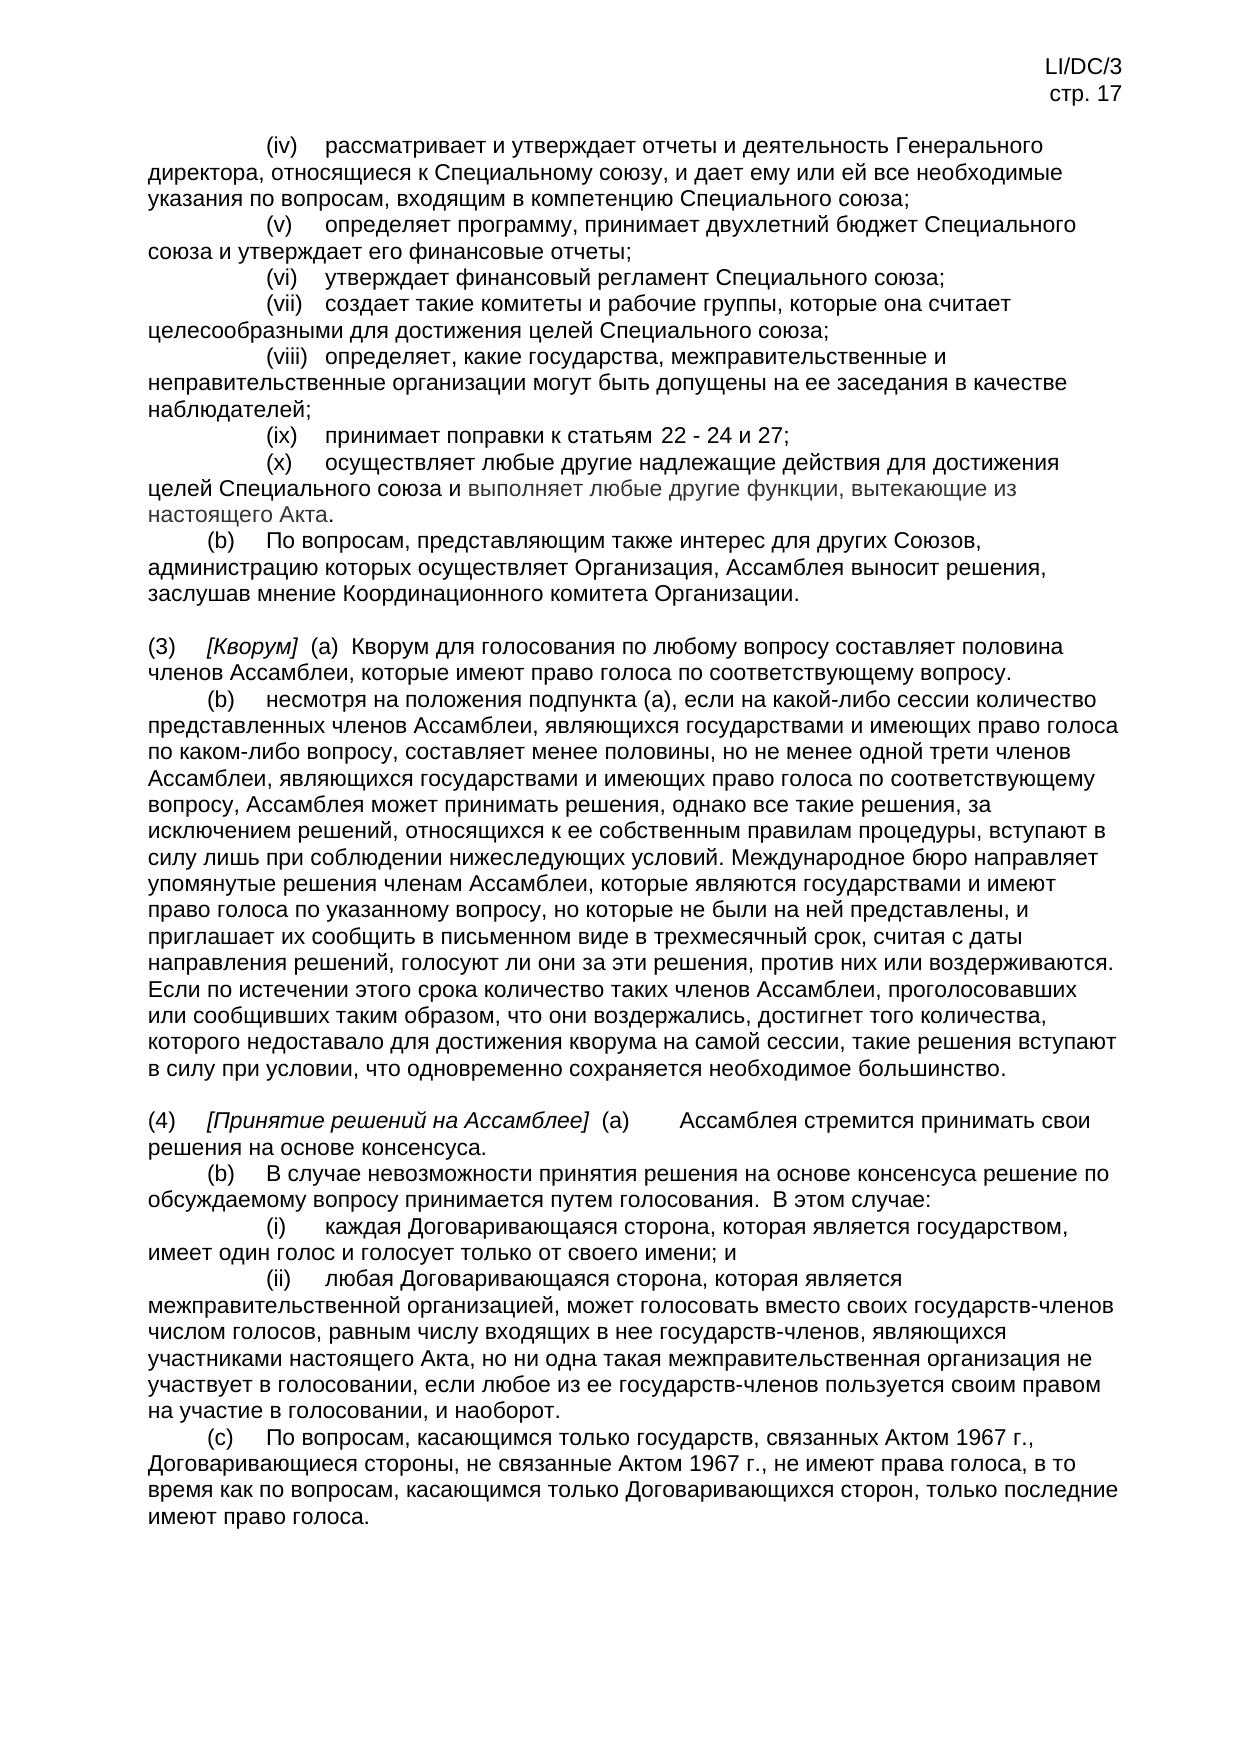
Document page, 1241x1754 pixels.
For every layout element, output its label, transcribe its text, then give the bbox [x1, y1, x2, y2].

text (ix) принимает поправки к статьям 22 - 24 и 27; [148, 422, 1122, 448]
text (b) несмотря на положения подпункта (a), если на какой-либо сессии количество представленных членов Ассамблеи, являющихся государствами и имеющих право голоса по каком-либо вопросу, составляет менее половины, но не менее одной трети членов Ассамблеи, являющихся государствами и имеющих право голоса по соответствующему вопросу, Ассамблея может принимать решения, однако все такие решения, за исключением решений, относящихся к ее собственным правилам процедуры, вступают в силу лишь при соблюдении нижеследующих условий. Международное бюро направляет упомянутые решения членам Ассамблеи, которые являются государствами и имеют право голоса по указанному вопросу, но которые не были на ней представлены, и приглашает их сообщить в письменном виде в трехмесячный срок, считая с даты направления решений, голосуют ли они за эти решения, против них или воздерживаются. Если по истечении этого срока количество таких членов Ассамблеи, проголосовавших или сообщивших таким образом, что они воздержались, достигнет того количества, которого недоставало для достижения кворума на самой сессии, такие решения вступают в силу при условии, что одновременно сохраняется необходимое большинство. [148, 686, 1122, 1081]
text (4) [Принятие решений на Ассамблее] (a) Ассамблея стремится принимать свои решения на основе консенсуса. [148, 1107, 1122, 1160]
text (viii) определяет, какие государства, межправительственные и неправительственные организации могут быть допущены на ее заседания в качестве наблюдателей; [148, 343, 1122, 422]
text (x) осуществляет любые другие надлежащие действия для достижения целей Специального союза и выполняет любые другие функции, вытекающие из настоящего Акта. [148, 448, 1122, 527]
text (c) По вопросам, касающимся только государств, связанных Актом 1967 г., Договаривающиеся стороны, не связанные Актом 1967 г., не имеют права голоса, в то время как по вопросам, касающимся только Договаривающихся сторон, только последние имеют право голоса. [148, 1423, 1122, 1529]
text (iv) рассматривает и утверждает отчеты и деятельность Генерального директора, относящиеся к Специальному союзу, и дает ему или ей все необходимые указания по вопросам, входящим в компетенцию Специального союза; [148, 132, 1122, 211]
text (b) По вопросам, представляющим также интерес для других Союзов, администрацию которых осуществляет Организация, Ассамблея выносит решения, заслушав мнение Координационного комитета Организации. [148, 527, 1122, 607]
text (ii) любая Договаривающаяся сторона, которая является межправительственной организацией, может голосовать вместо своих государств-членов числом голосов, равным числу входящих в нее государств-членов, являющихся участниками настоящего Акта, но ни одна такая межправительственная организация не участвует в голосовании, если любое из ее государств-членов пользуется своим правом на участие в голосовании, и наоборот. [148, 1265, 1122, 1423]
text (vii) создает такие комитеты и рабочие группы, которые она считает целесообразными для достижения целей Специального союза; [148, 290, 1122, 343]
text (vi) утверждает финансовый регламент Специального союза; [148, 264, 1122, 290]
text (b) В случае невозможности принятия решения на основе консенсуса решение по обсуждаемому вопросу принимается путем голосования. В этом случае: [148, 1160, 1122, 1213]
text (i) каждая Договаривающаяся сторона, которая является государством, имеет один голос и голосует только от своего имени; и [148, 1213, 1122, 1265]
text (3) [Кворум] (a) Кворум для голосования по любому вопросу составляет половина членов Ассамблеи, которые имеют право голоса по соответствующему вопросу. [148, 633, 1122, 686]
text (v) определяет программу, принимает двухлетний бюджет Специального союза и утверждает его финансовые отчеты; [148, 211, 1122, 264]
